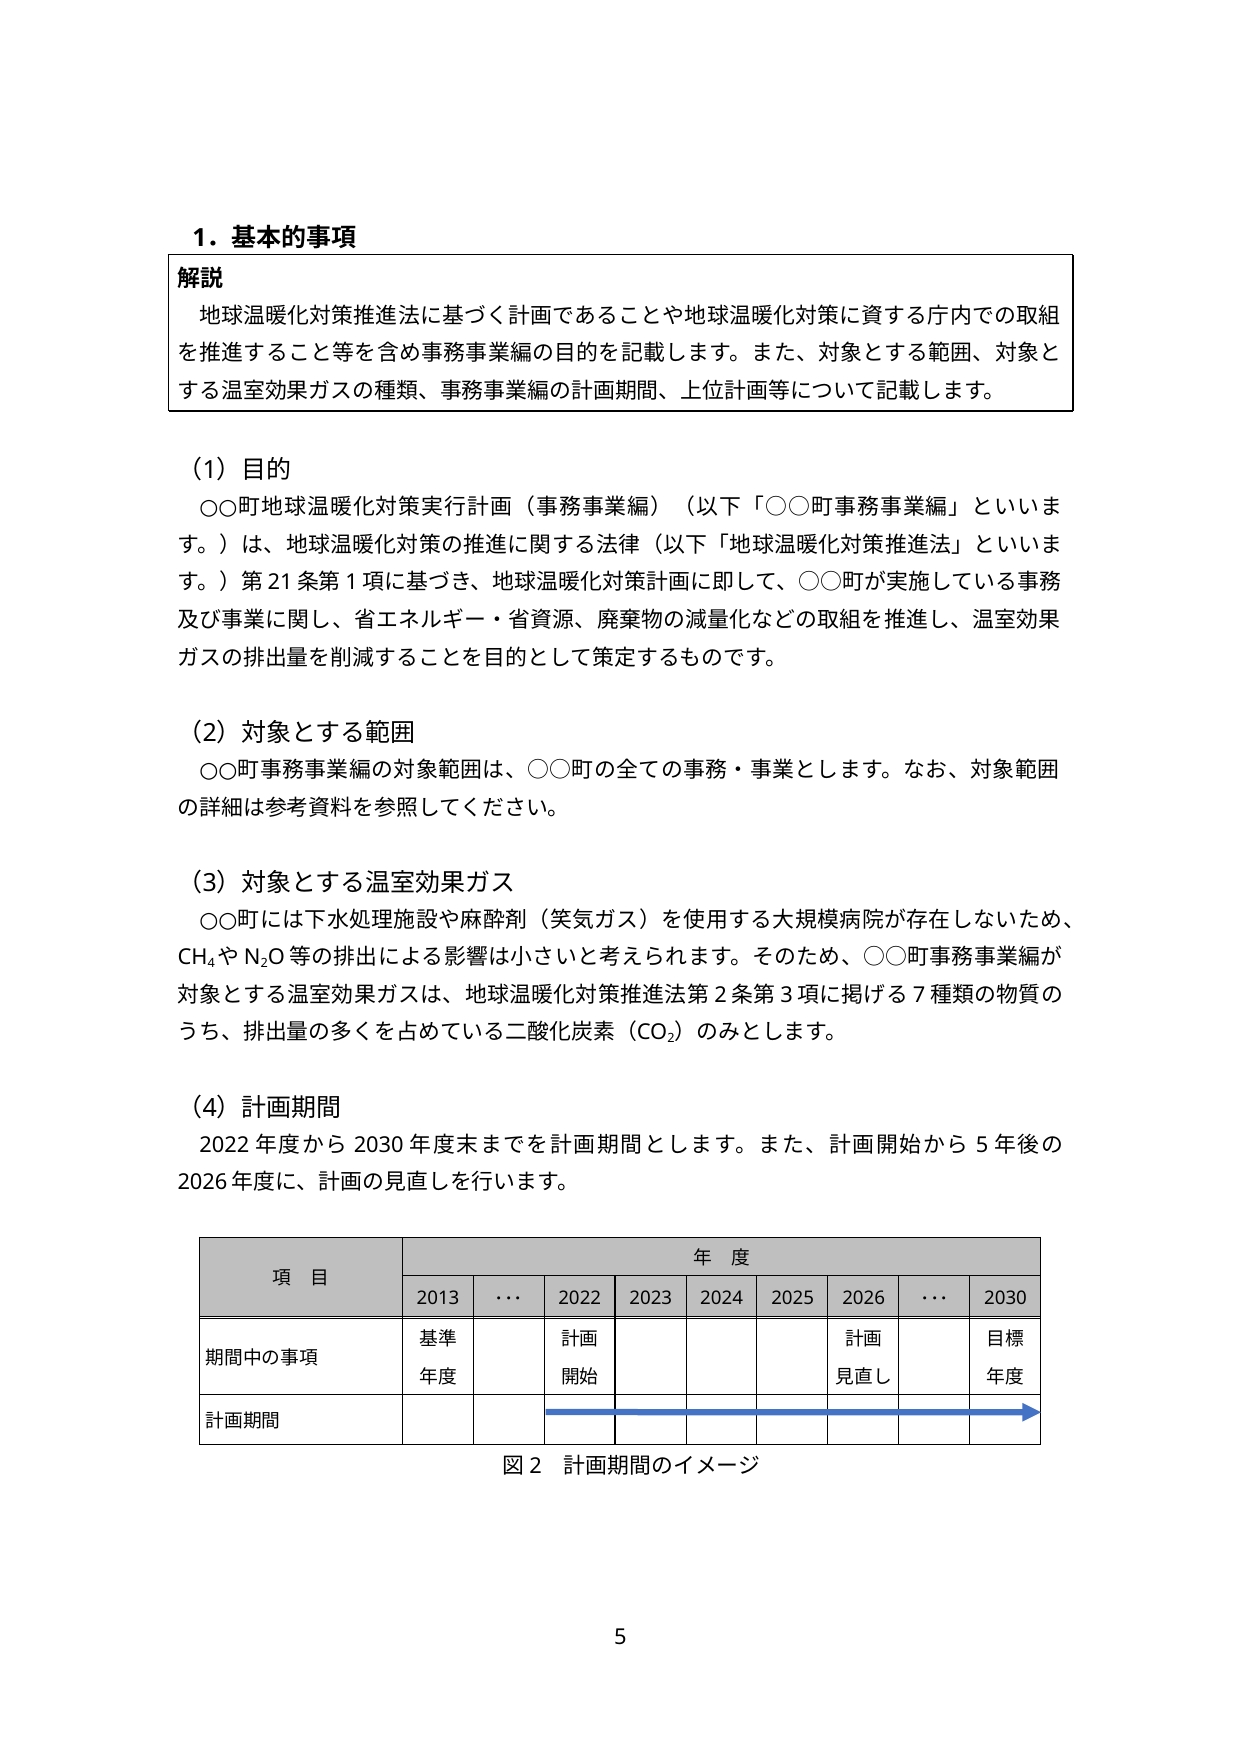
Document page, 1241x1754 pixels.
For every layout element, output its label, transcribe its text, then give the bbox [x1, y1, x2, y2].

table_cell 2030 [970, 1276, 1040, 1316]
table_cell 基準 年度 [403, 1319, 473, 1394]
table_cell [687, 1319, 756, 1394]
text ○○町地球温暖化対策実行計画（事務事業編）（以下「○○町事務事業編」といいます。）は、地球温暖化対策の推進に関する法律（以下「地球温暖化対策推進法」といいます。）第21条第1項に基づき、地球温暖化対策計画に即して、○○町が実施している事務及び事業に関し、省エネルギー・省資源、廃棄物の減量化などの取組を推進し、温室効果ガスの排出量を削減することを目的として策定するものです。 [177, 487, 1063, 674]
subtitle 基本的事項 [192, 217, 1063, 254]
subtitle 目的 [177, 449, 1063, 487]
table_cell 計画期間 [200, 1395, 402, 1444]
table_cell [757, 1395, 827, 1409]
text ○○町には下水処理施設や麻酔剤（笑気ガス）を使用する大規模病院が存在しないため、CH4やN2O等の排出による影響は小さいと考えられます。そのため、○○町事務事業編が対象とする温室効果ガスは、地球温暖化対策推進法第2条第3項に掲げる7種類の物質のうち、排出量の多くを占めている二酸化炭素（CO2）のみとします。 [177, 899, 1063, 1049]
table_cell 2013 [403, 1276, 473, 1316]
table_cell [403, 1395, 473, 1444]
table_cell [616, 1416, 686, 1444]
table_cell [828, 1416, 898, 1444]
text 解説 [169, 255, 1072, 292]
table_cell [899, 1395, 969, 1409]
table_cell 2023 [616, 1276, 686, 1316]
text 2022年度から2030年度末までを計画期間とします。また、計画開始から5年後の2026年度に、計画の見直しを行います。 [177, 1124, 1063, 1199]
table_cell [545, 1395, 614, 1408]
table_cell [970, 1395, 1040, 1411]
table_cell [687, 1395, 756, 1409]
table_cell [828, 1395, 898, 1409]
table_cell [757, 1319, 827, 1394]
table_cell [899, 1319, 969, 1394]
table_cell 計画 開始 [545, 1319, 614, 1394]
table_cell [899, 1416, 969, 1444]
table_header 年 度 [403, 1238, 1040, 1275]
table_cell [474, 1395, 544, 1444]
table_cell 2024 [687, 1276, 756, 1316]
subtitle 対象とする範囲 [177, 712, 1063, 749]
table_cell [616, 1395, 686, 1409]
text ○○町事務事業編の対象範囲は、○○町の全ての事務・事業とします。なお、対象範囲の詳細は参考資料を参照してください。 [177, 749, 1063, 824]
table_cell [545, 1416, 614, 1444]
table_cell 2025 [757, 1276, 827, 1316]
table_cell [616, 1319, 686, 1394]
table_cell ･･･ [899, 1276, 969, 1316]
text 地球温暖化対策推進法に基づく計画であることや地球温暖化対策に資する庁内での取組を推進すること等を含め事務事業編の目的を記載します。また、対象とする範囲、対象とする温室効果ガスの種類、事務事業編の計画期間、上位計画等について記載します。 [169, 292, 1072, 410]
table_cell [474, 1319, 544, 1394]
table_cell [970, 1414, 1040, 1444]
table_cell 計画 見直し [828, 1319, 898, 1394]
table_cell 期間中の事項 [200, 1319, 402, 1394]
subtitle 対象とする温室効果ガス [177, 862, 1063, 899]
table_cell 2022 [545, 1276, 614, 1316]
table_cell [687, 1416, 756, 1444]
table_cell 2026 [828, 1276, 898, 1316]
table_cell 目標 年度 [970, 1319, 1040, 1394]
table_cell [757, 1416, 827, 1444]
subtitle 計画期間 [177, 1087, 1063, 1124]
table_header 項 目 [200, 1238, 402, 1316]
table_cell ･･･ [474, 1276, 544, 1316]
